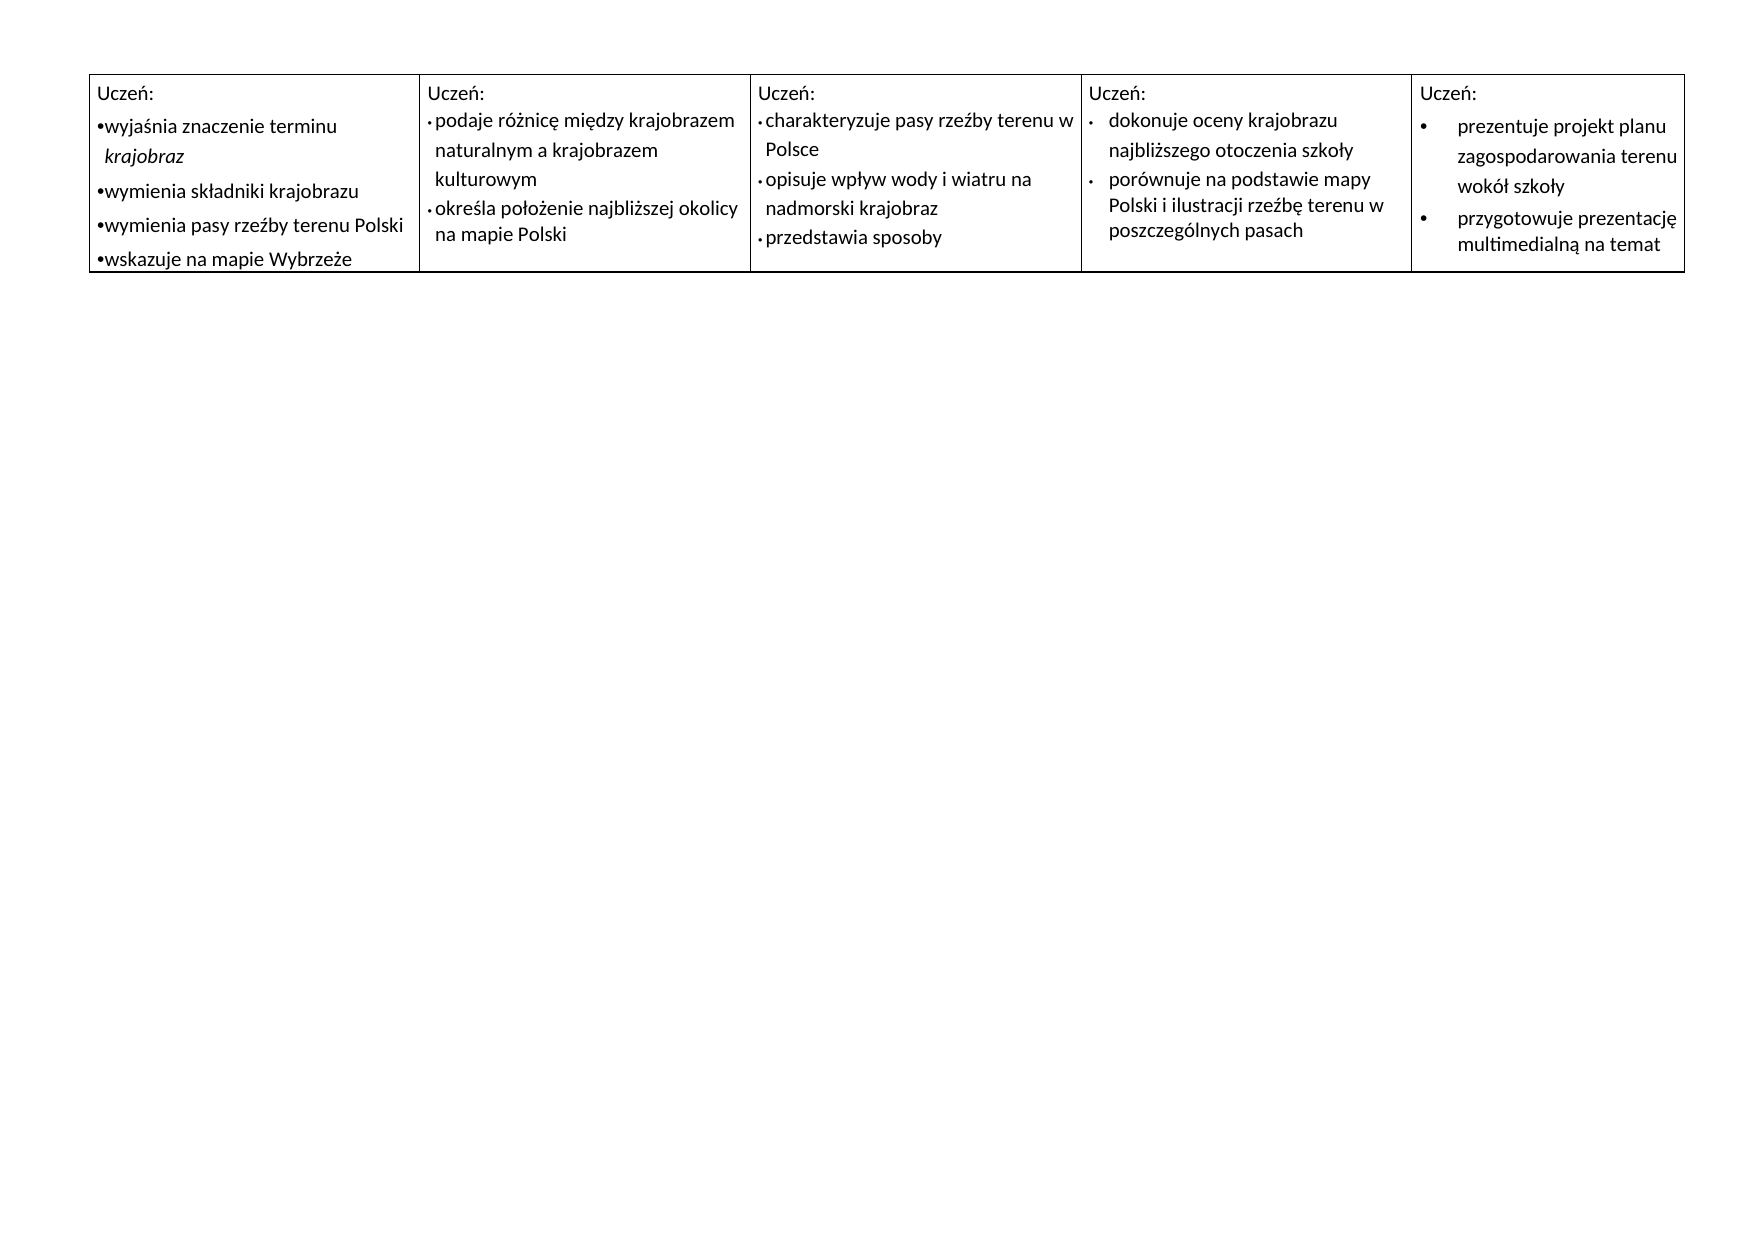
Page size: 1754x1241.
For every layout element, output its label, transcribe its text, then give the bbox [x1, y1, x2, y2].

table_cell Uczeń: podaje różnicę między krajobrazem naturalnym a krajobrazem kulturowym określa położenie najbliższej okolicy na mapie Polski [420, 75, 750, 271]
table_cell Uczeń: charakteryzuje pasy rzeźby terenu w Polsce opisuje wpływ wody i wiatru na nadmorski krajobraz przedstawia sposoby [751, 75, 1081, 271]
table_cell Uczeń: dokonuje oceny krajobrazu najbliższego otoczenia szkoły porównuje na podstawie mapy Polski i ilustracji rzeźbę terenu w poszczególnych pasach [1082, 75, 1411, 271]
table_cell Uczeń: prezentuje projekt planu zagospodarowania terenu wokół szkoły przygotowuje prezentację multimedialną na temat [1412, 75, 1684, 271]
table_cell Uczeń: wyjaśnia znaczenie terminu krajobraz wymienia składniki krajobrazu wymienia pasy rzeźby terenu Polski wskazuje na mapie Wybrzeże [90, 75, 419, 271]
